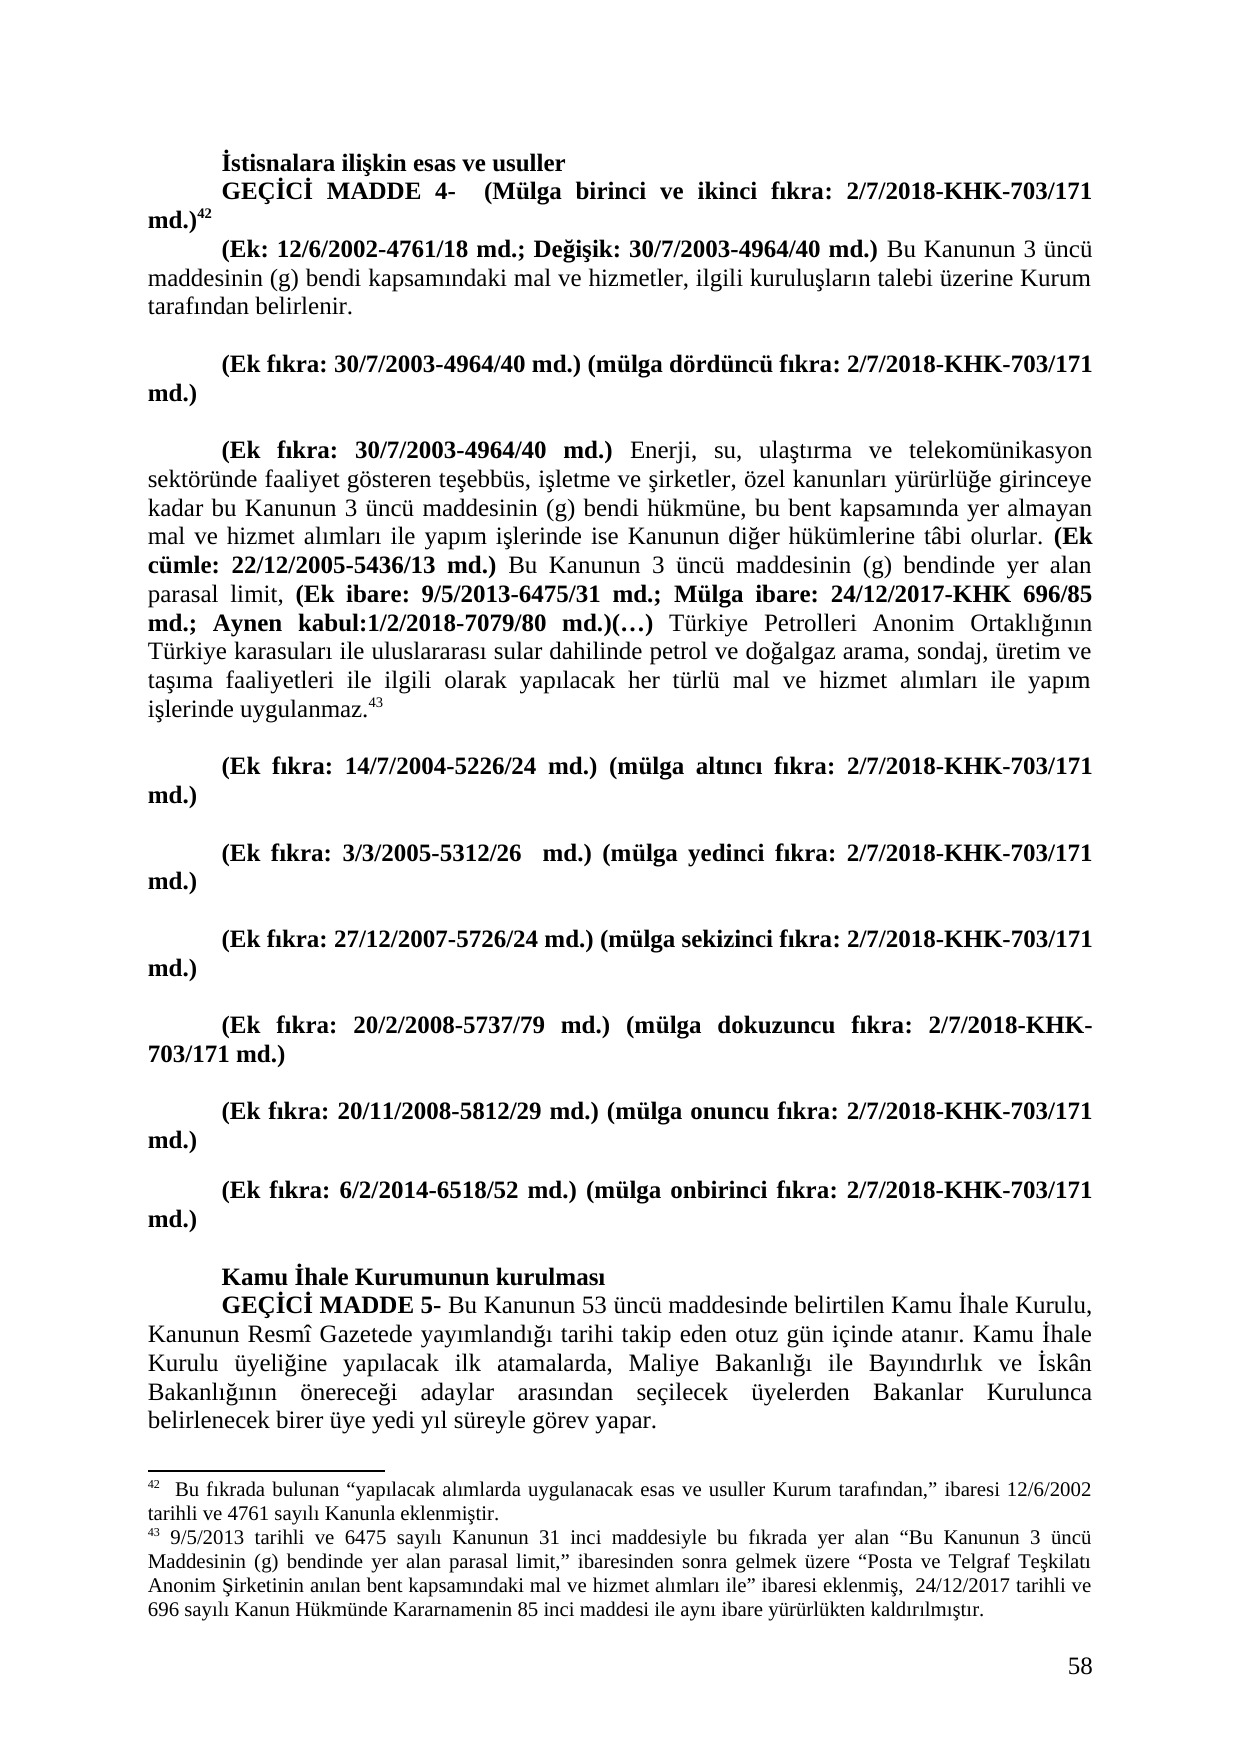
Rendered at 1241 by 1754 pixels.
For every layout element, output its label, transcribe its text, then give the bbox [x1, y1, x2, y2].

text (Ek: 12/6/2002-4761/18 md.; Değişik: 30/7/2003-4964/40 md.) Bu Kanunun 3 üncü maddesinin (g) bendi kapsamındaki mal ve hizmetler, ilgili kuruluşların talebi üzerine Kurum tarafından belirlenir. [148, 234, 1093, 320]
text GEÇİCİ MADDE 4- (Mülga birinci ve ikinci fıkra: 2/7/2018-KHK-703/171 md.) [148, 176, 1093, 234]
text Kamu İhale Kurumunun kurulması [148, 1262, 1093, 1290]
text (Ek fıkra: 30/7/2003-4964/40 md.) (mülga dördüncü fıkra: 2/7/2018-KHK-703/171 md.) [148, 349, 1093, 406]
text (Ek fıkra: 27/12/2007-5726/24 md.) (mülga sekizinci fıkra: 2/7/2018-KHK-703/171 md.) [148, 924, 1093, 981]
text (Ek fıkra: 30/7/2003-4964/40 md.) Enerji, su, ulaştırma ve telekomünikasyon sektöründe faaliyet gösteren teşebbüs, işletme ve şirketler, özel kanunları yürürlüğe girinceye kadar bu Kanunun 3 üncü maddesinin (g) bendi hükmüne, bu bent kapsamında yer almayan mal ve hizmet alımları ile yapım işlerinde ise Kanunun diğer hükümlerine tâbi olurlar. (Ek cümle: 22/12/2005-5436/13 md.) Bu Kanunun 3 üncü maddesinin (g) bendinde yer alan parasal limit, (Ek ibare: 9/5/2013-6475/31 md.; Mülga ibare: 24/12/2017-KHK 696/85 md.; Aynen kabul:1/2/2018-7079/80 md.)(…) Türkiye Petrolleri Anonim Ortaklığının Türkiye karasuları ile uluslararası sular dahilinde petrol ve doğalgaz arama, sondaj, üretim ve taşıma faaliyetleri ile ilgili olarak yapılacak her türlü mal ve hizmet alımları ile yapım işlerinde uygulanmaz. [148, 435, 1093, 723]
text İstisnalara ilişkin esas ve usuller [148, 148, 1093, 176]
text (Ek fıkra: 3/3/2005-5312/26 md.) (mülga yedinci fıkra: 2/7/2018-KHK-703/171 md.) [148, 838, 1093, 895]
text (Ek fıkra: 20/11/2008-5812/29 md.) (mülga onuncu fıkra: 2/7/2018-KHK-703/171 md.) [148, 1096, 1093, 1154]
text (Ek fıkra: 14/7/2004-5226/24 md.) (mülga altıncı fıkra: 2/7/2018-KHK-703/171 md.) [148, 751, 1093, 809]
text (Ek fıkra: 20/2/2008-5737/79 md.) (mülga dokuzuncu fıkra: 2/7/2018-KHK-703/171 md.) [148, 1010, 1093, 1068]
text GEÇİCİ MADDE 5- Bu Kanunun 53 üncü maddesinde belirtilen Kamu İhale Kurulu, Kanunun Resmî Gazetede yayımlandığı tarihi takip eden otuz gün içinde atanır. Kamu İhale Kurulu üyeliğine yapılacak ilk atamalarda, Maliye Bakanlığı ile Bayındırlık ve İskân Bakanlığının önereceği adaylar arasından seçilecek üyelerden Bakanlar Kurulunca belirlenecek birer üye yedi yıl süreyle görev yapar. [148, 1290, 1093, 1434]
text (Ek fıkra: 6/2/2014-6518/52 md.) (mülga onbirinci fıkra: 2/7/2018-KHK-703/171 md.) [148, 1175, 1093, 1233]
